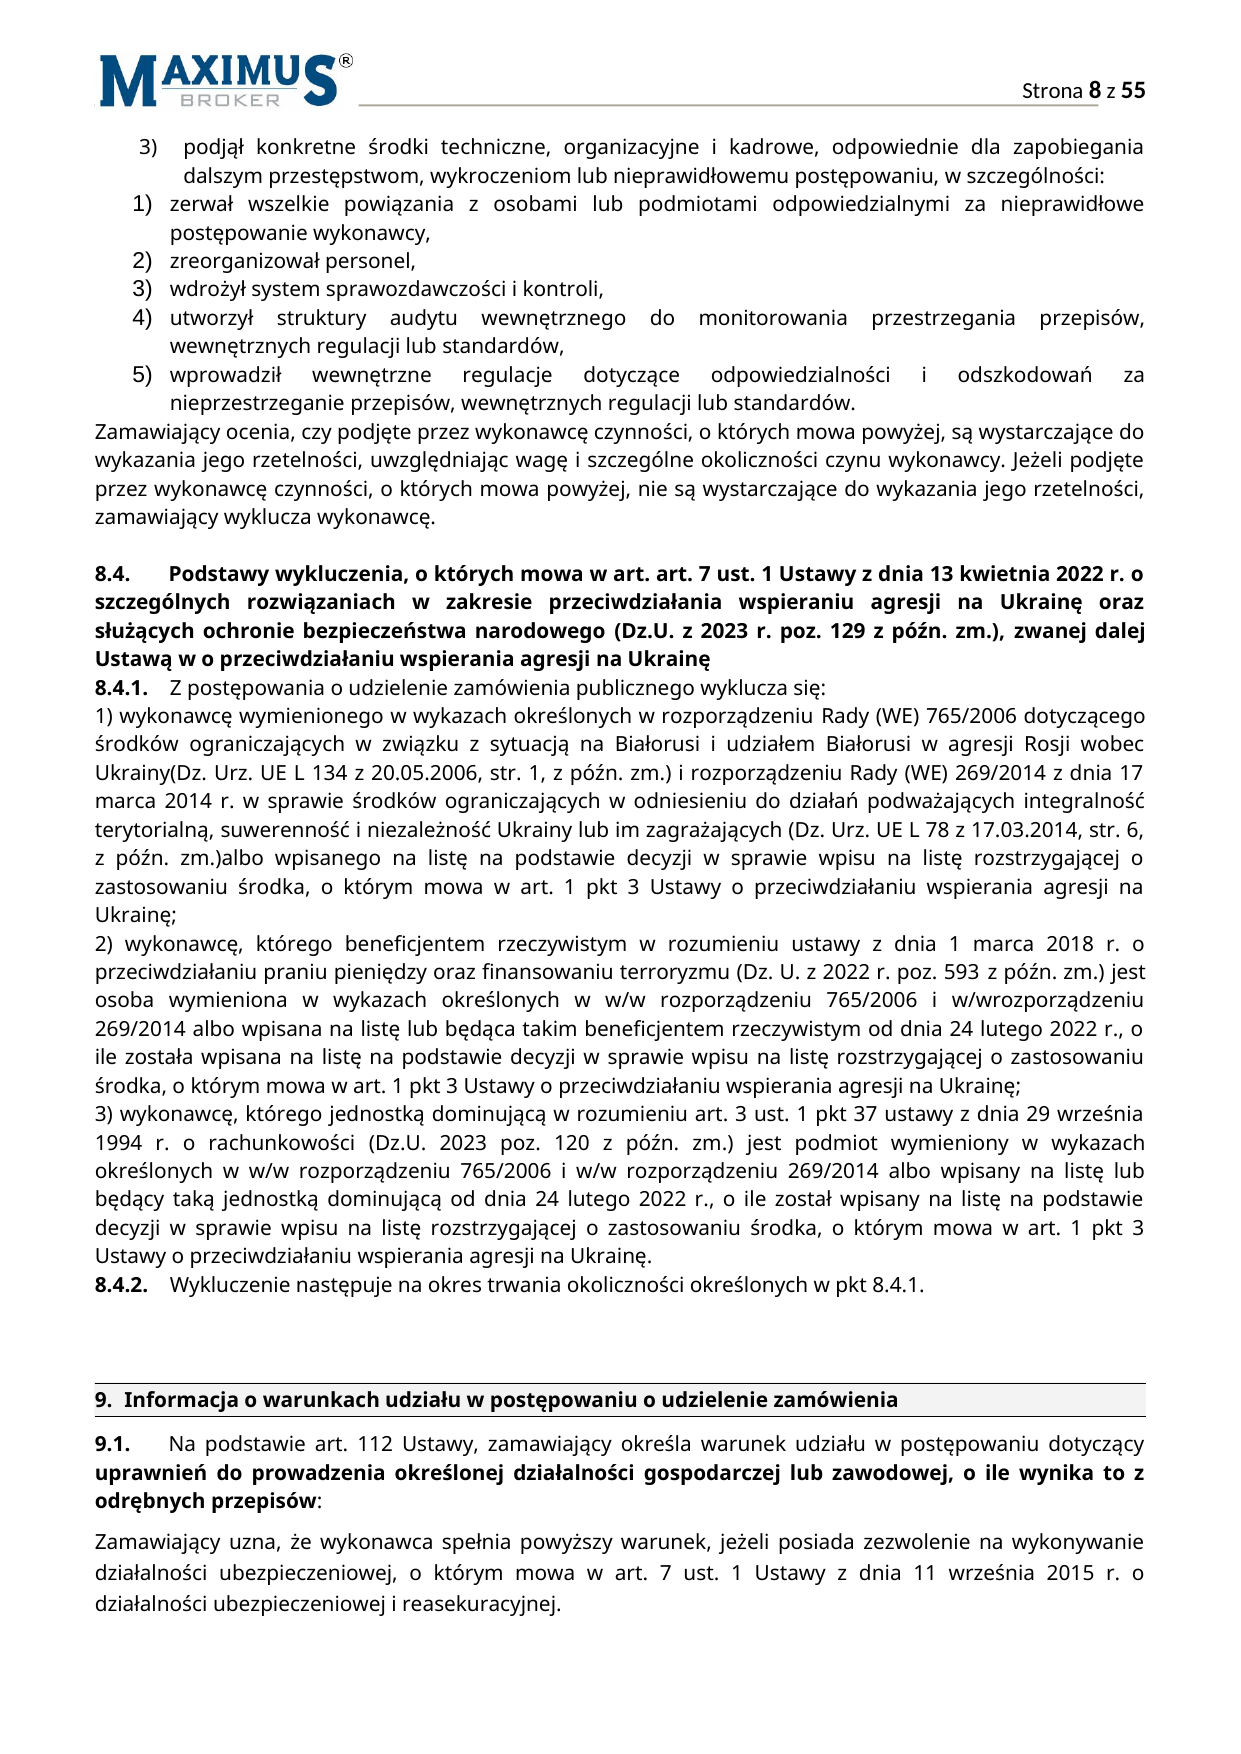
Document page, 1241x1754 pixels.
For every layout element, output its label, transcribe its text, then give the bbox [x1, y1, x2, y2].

text 3) wykonawcę, którego jednostką dominującą w rozumieniu art. 3 ust. 1 pkt 37 ustawy z dnia 29 września 1994 r. o rachunkowości (Dz.U. 2023 poz. 120 z późn. zm.) jest podmiot wymieniony w wykazach określonych w w/w rozporządzeniu 765/2006 i w/w rozporządzeniu 269/2014 albo wpisany na listę lub będący taką jednostką dominującą od dnia 24 lutego 2022 r., o ile został wpisany na listę na podstawie decyzji w sprawie wpisu na listę rozstrzygającej o zastosowaniu środka, o którym mowa w art. 1 pkt 3 Ustawy o przeciwdziałaniu wspierania agresji na Ukrainę. [94, 1099, 1146, 1270]
list Z postępowania o udzielenie zamówienia publicznego wyklucza się: [94, 673, 1146, 701]
text 1) wykonawcę wymienionego w wykazach określonych w rozporządzeniu Rady (WE) 765/2006 dotyczącego środków ograniczających w związku z sytuacją na Białorusi i udziałem Białorusi w agresji Rosji wobec Ukrainy(Dz. Urz. UE L 134 z 20.05.2006, str. 1, z późn. zm.) i rozporządzeniu Rady (WE) 269/2014 z dnia 17 marca 2014 r. w sprawie środków ograniczających w odniesieniu do działań podważających integralność terytorialną, suwerenność i niezależność Ukrainy lub im zagrażających (Dz. Urz. UE L 78 z 17.03.2014, str. 6, z późn. zm.)albo wpisanego na listę na podstawie decyzji w sprawie wpisu na listę rozstrzygającej o zastosowaniu środka, o którym mowa w art. 1 pkt 3 Ustawy o przeciwdziałaniu wspierania agresji na Ukrainę; [94, 701, 1146, 929]
list wprowadził wewnętrzne regulacje dotyczące odpowiedzialności i odszkodowań za nieprzestrzeganie przepisów, wewnętrznych regulacji lub standardów. [132, 360, 1146, 417]
text Zamawiający uzna, że wykonawca spełnia powyższy warunek, jeżeli posiada zezwolenie na wykonywanie działalności ubezpieczeniowej, o którym mowa w art. 7 ust. 1 Ustawy z dnia 11 września 2015 r. o działalności ubezpieczeniowej i reasekuracyjnej. [94, 1527, 1146, 1617]
list zerwał wszelkie powiązania z osobami lub podmiotami odpowiedzialnymi za nieprawidłowe postępowanie wykonawcy, [132, 189, 1146, 246]
list utworzył struktury audytu wewnętrznego do monitorowania przestrzegania przepisów, wewnętrznych regulacji lub standardów, [132, 303, 1146, 360]
list Podstawy wykluczenia, o których mowa w art. art. 7 ust. 1 Ustawy z dnia 13 kwietnia 2022 r. o szczególnych rozwiązaniach w zakresie przeciwdziałania wspieraniu agresji na Ukrainę oraz służących ochronie bezpieczeństwa narodowego (Dz.U. z 2023 r. poz. 129 z późn. zm.), zwanej dalej Ustawą w o przeciwdziałaniu wspierania agresji na Ukrainę [94, 559, 1146, 673]
picture [94, 50, 359, 111]
text Zamawiający ocenia, czy podjęte przez wykonawcę czynności, o których mowa powyżej, są wystarczające do wykazania jego rzetelności, uwzględniając wagę i szczególne okoliczności czynu wykonawcy. Jeżeli podjęte przez wykonawcę czynności, o których mowa powyżej, nie są wystarczające do wykazania jego rzetelności, zamawiający wyklucza wykonawcę. [94, 417, 1146, 531]
list podjął konkretne środki techniczne, organizacyjne i kadrowe, odpowiednie dla zapobiegania dalszym przestępstwom, wykroczeniom lub nieprawidłowemu postępowaniu, w szczególności: [139, 132, 1146, 189]
list zreorganizował personel, [132, 246, 1146, 274]
list Wykluczenie następuje na okres trwania okoliczności określonych w pkt 8.4.1. [94, 1270, 1146, 1298]
list wdrożył system sprawozdawczości i kontroli, [132, 274, 1146, 303]
subtitle Informacja o warunkach udziału w postępowaniu o udzielenie zamówienia [94, 1384, 1146, 1417]
list Na podstawie art. 112 Ustawy, zamawiający określa warunek udziału w postępowaniu dotyczący uprawnień do prowadzenia określonej działalności gospodarczej lub zawodowej, o ile wynika to z odrębnych przepisów: [94, 1429, 1146, 1515]
text 2) wykonawcę, którego beneficjentem rzeczywistym w rozumieniu ustawy z dnia 1 marca 2018 r. o przeciwdziałaniu praniu pieniędzy oraz finansowaniu terroryzmu (Dz. U. z 2022 r. poz. 593 z późn. zm.) jest osoba wymieniona w wykazach określonych w w/w rozporządzeniu 765/2006 i w/wrozporządzeniu 269/2014 albo wpisana na listę lub będąca takim beneficjentem rzeczywistym od dnia 24 lutego 2022 r., o ile została wpisana na listę na podstawie decyzji w sprawie wpisu na listę rozstrzygającej o zastosowaniu środka, o którym mowa w art. 1 pkt 3 Ustawy o przeciwdziałaniu wspierania agresji na Ukrainę; [94, 929, 1146, 1099]
